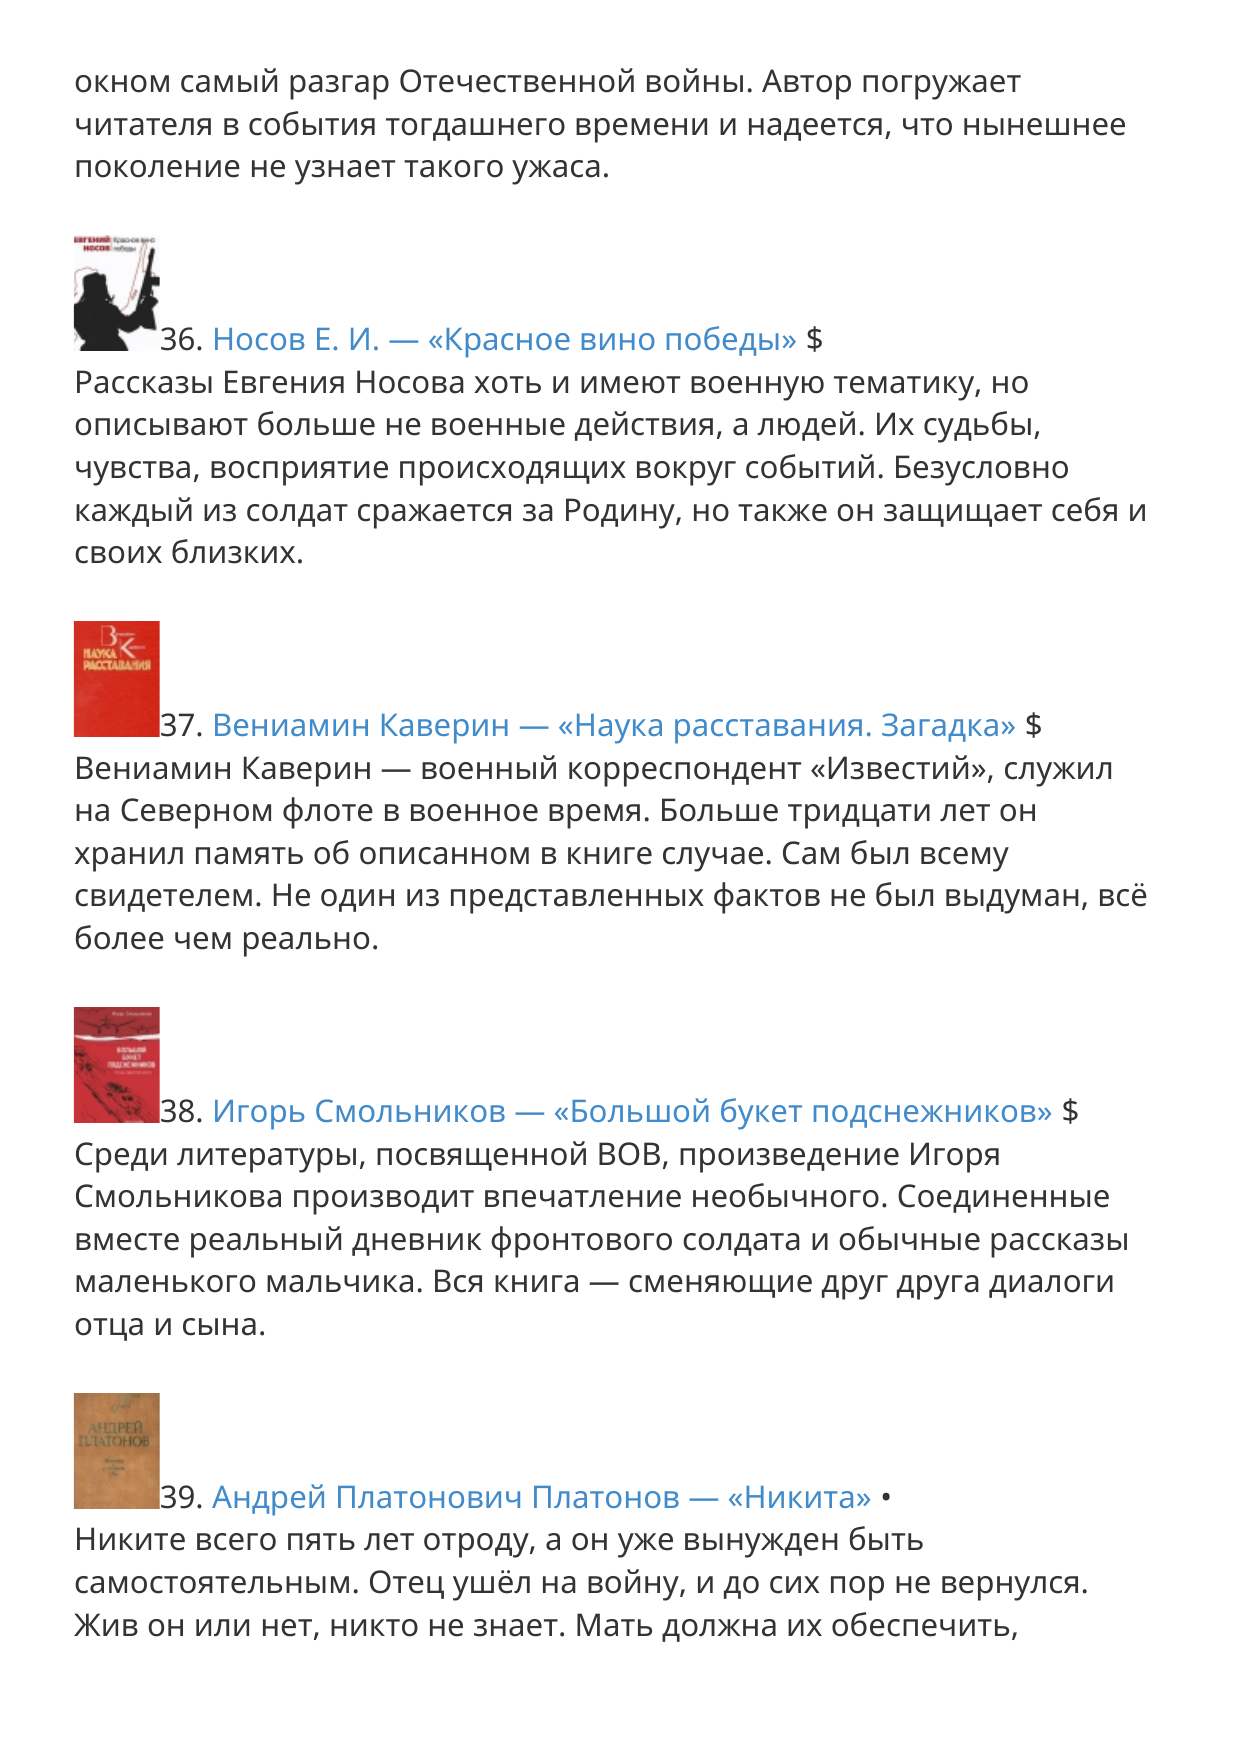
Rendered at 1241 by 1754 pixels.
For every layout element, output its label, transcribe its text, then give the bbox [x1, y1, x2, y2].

text 37. Вениамин Каверин — «Наука расставания. Загадка» $ Вениамин Каверин — военный корреспондент «Известий», служил на Северном флоте в военное время. Больше тридцати лет он хранил память об описанном в книге случае. Сам был всему свидетелем. Не один из представленных фактов не был выдуман, всё более чем реально. [74, 622, 1152, 959]
text 38. Игорь Смольников — «Большой букет подснежников» $ Среди литературы, посвященной ВОВ, произведение Игоря Смольникова производит впечатление необычного. Соединенные вместе реальный дневник фронтового солдата и обычные рассказы маленького мальчика. Вся книга — сменяющие друг друга диалоги отца и сына. [74, 1007, 1152, 1344]
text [74, 59, 1152, 187]
text 36. Носов Е. И. — «Красное вино победы» $ Рассказы Евгения Носова хоть и имеют военную тематику, но описывают больше не военные действия, а людей. Их судьбы, чувства, восприятие происходящих вокруг событий. Безусловно каждый из солдат сражается за Родину, но также он защищает себя и своих близких. [74, 236, 1152, 573]
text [74, 1393, 1152, 1645]
picture [73, 1007, 160, 1123]
picture [73, 621, 160, 737]
picture [73, 235, 160, 351]
picture [73, 1393, 160, 1509]
